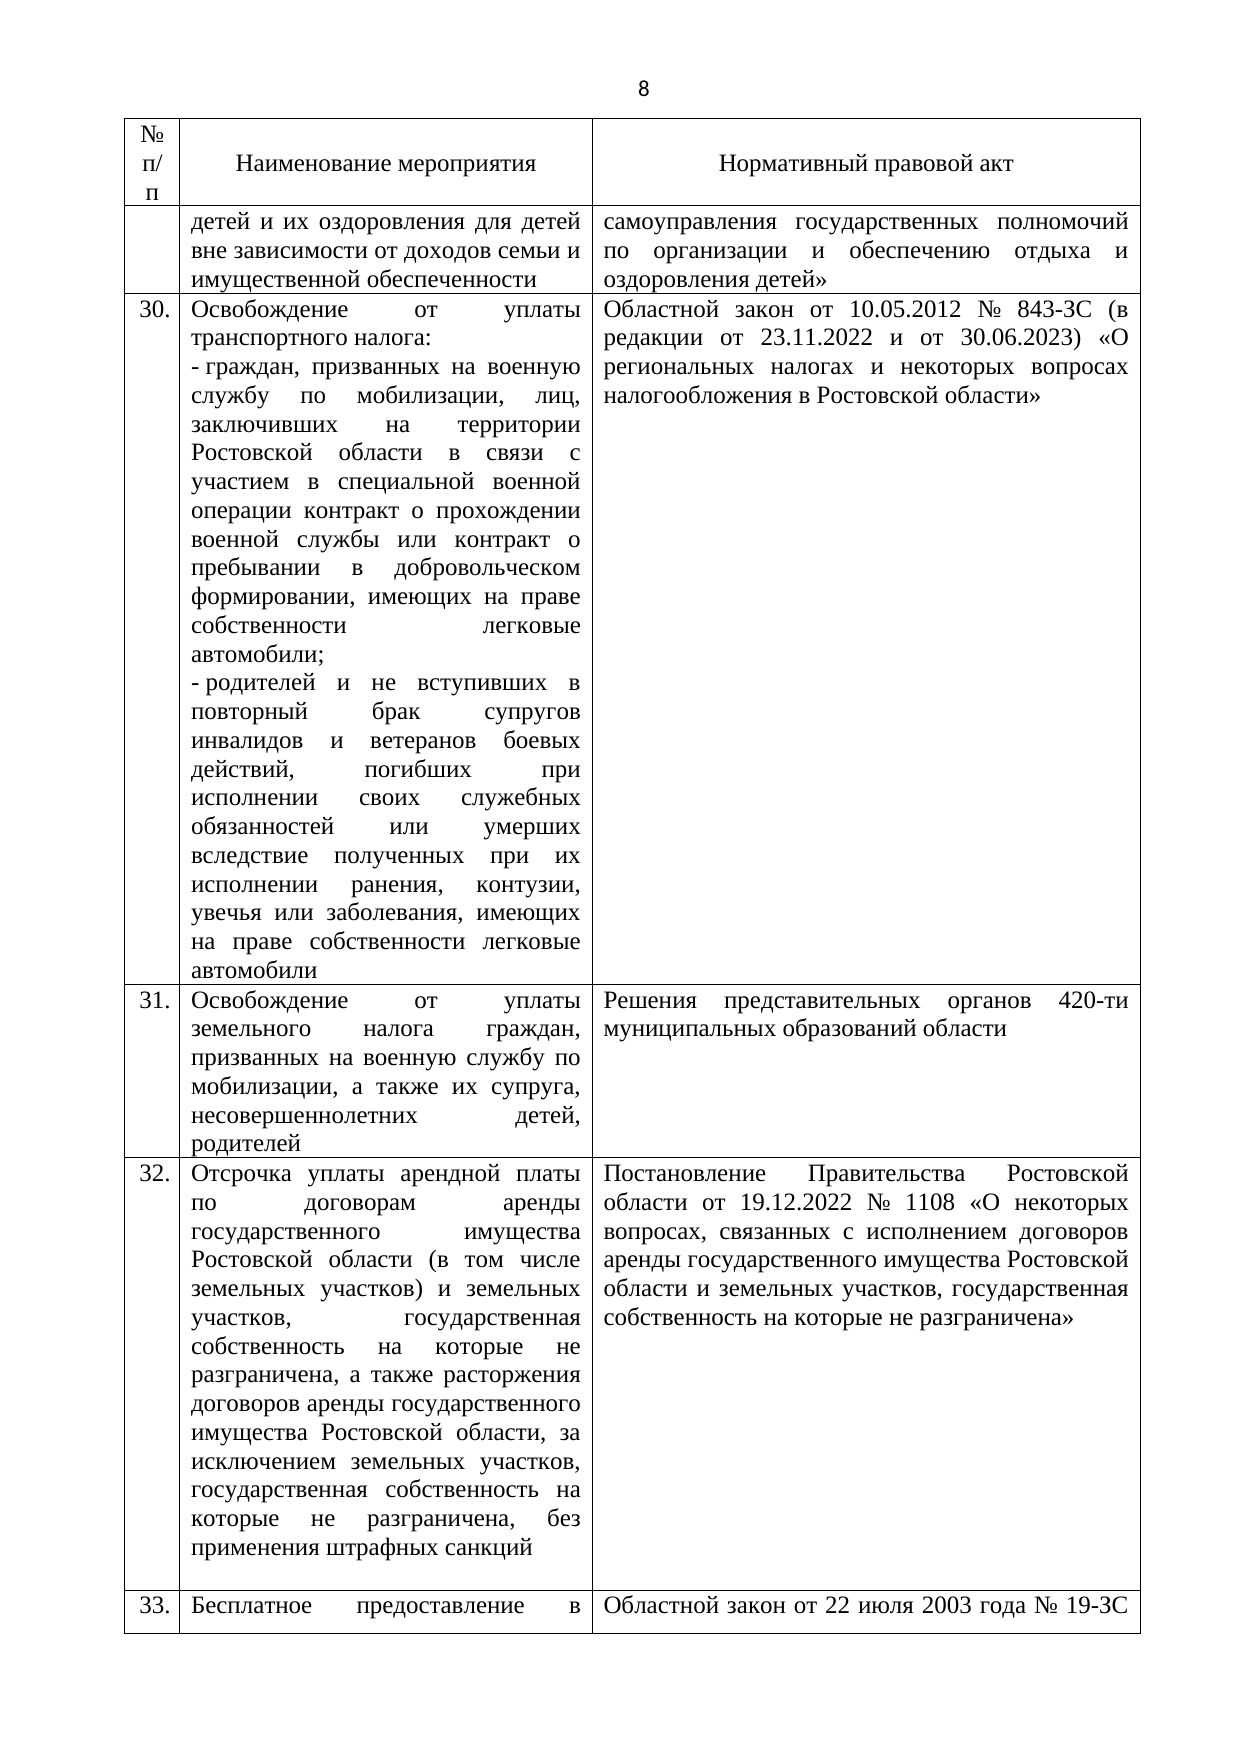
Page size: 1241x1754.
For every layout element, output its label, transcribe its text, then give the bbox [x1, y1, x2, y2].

table_cell Решения представительных органов 420-ти муниципальных образований области [593, 985, 1140, 1157]
table_header Нормативный правовой акт [593, 119, 1140, 205]
table_cell Постановление Правительства Ростовской области от 19.12.2022 № 1108 «О некоторых вопросах, связанных с исполнением договоров аренды государственного имущества Ростовской области и земельных участков, государственная собственность на которые не разграничена» [593, 1158, 1140, 1589]
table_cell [593, 206, 1140, 293]
table_cell Освобождение от уплаты земельного налога граждан, призванных на военную службу по мобилизации, а также их супруга, несовершеннолетних детей, родителей [180, 985, 592, 1157]
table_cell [180, 206, 592, 293]
table_header Наименование мероприятия [180, 119, 592, 205]
table_cell [125, 1158, 179, 1589]
table_cell Отсрочка уплаты арендной платы по договорам аренды государственного имущества Ростовской области (в том числе земельных участков) и земельных участков, государственная собственность на которые не разграничена, а также расторжения договоров аренды государственного имущества Ростовской области, за исключением земельных участков, государственная собственность на которые не разграничена, без применения штрафных санкций [180, 1158, 592, 1589]
table_cell [125, 1591, 179, 1633]
table_cell [125, 294, 179, 984]
table_cell Освобождение от уплаты транспортного налога: - граждан, призванных на военную службу по мобилизации, лиц, заключивших на территории Ростовской области в связи с участием в специальной военной операции контракт о прохождении военной службы или контракт о пребывании в добровольческом формировании, имеющих на праве собственности легковые автомобили; - родителей и не вступивших в повторный брак супругов инвалидов и ветеранов боевых действий, погибших при исполнении своих служебных обязанностей или умерших вследствие полученных при их исполнении ранения, контузии, увечья или заболевания, имеющих на праве собственности легковые автомобили [180, 294, 592, 984]
table_header № п/п [125, 119, 179, 205]
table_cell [593, 1591, 1140, 1633]
table_cell Областной закон от 10.05.2012 № 843-ЗС (в редакции от 23.11.2022 и от 30.06.2023) «О региональных налогах и некоторых вопросах налогообложения в Ростовской области» [593, 294, 1140, 984]
table_cell [125, 985, 179, 1157]
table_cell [180, 1591, 592, 1633]
table_cell [125, 206, 179, 293]
